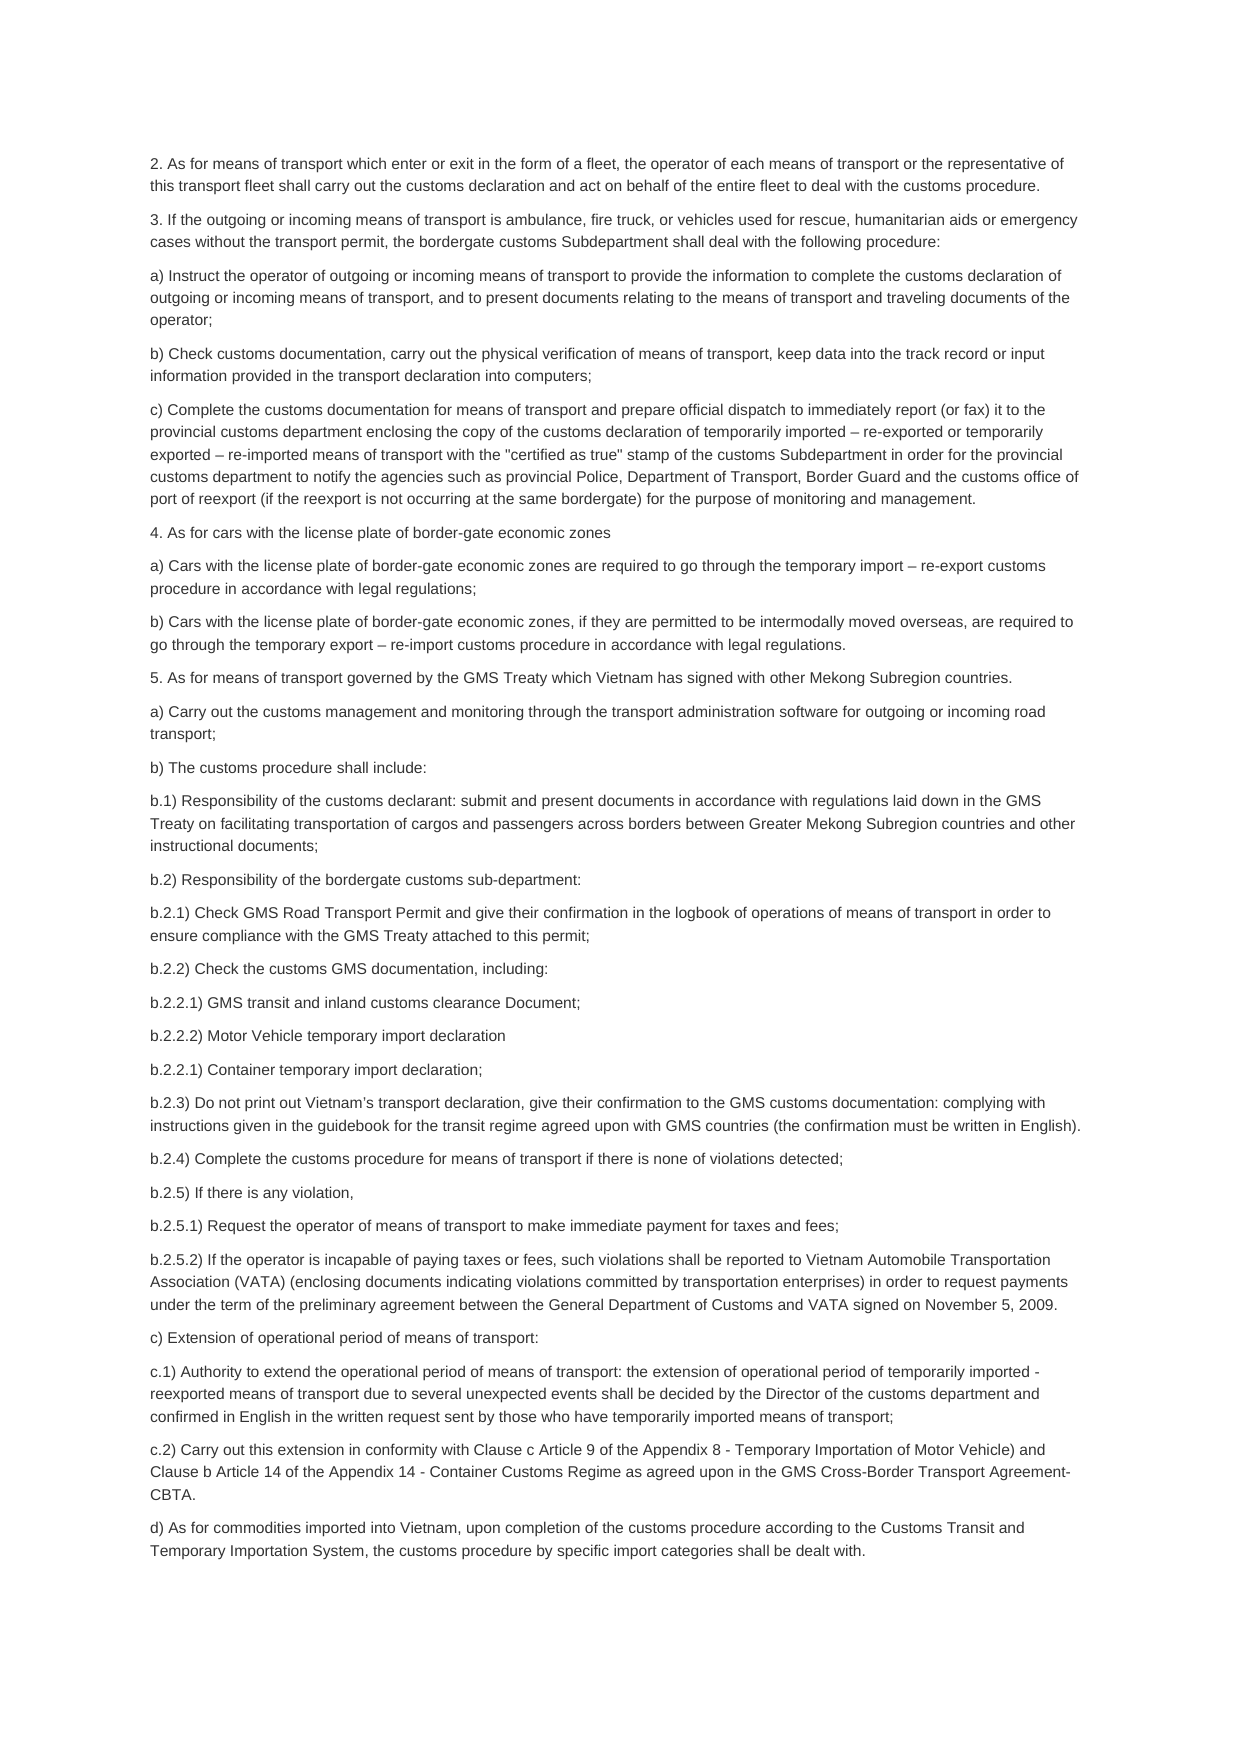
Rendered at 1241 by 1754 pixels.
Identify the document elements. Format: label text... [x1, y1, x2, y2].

text 5. As for means of transport governed by the GMS Treaty which Vietnam has signed with other Mekong Subregion countries. [150, 665, 1090, 687]
text b.2.2.1) Container temporary import declaration; [150, 1056, 1090, 1078]
text b) Cars with the license plate of border-gate economic zones, if they are permitted to be intermodally moved overseas, are required to go through the temporary export – re-import customs procedure in accordance with legal regulations. [150, 609, 1090, 653]
text b) Check customs documentation, carry out the physical verification of means of transport, keep data into the track record or input information provided in the transport declaration into computers; [150, 340, 1090, 385]
text c.1) Authority to extend the operational period of means of transport: the extension of operational period of temporarily imported - reexported means of transport due to several unexpected events shall be decided by the Director of the customs department and confirmed in English in the written request sent by those who have temporarily imported means of transport; [150, 1358, 1090, 1425]
text a) Cars with the license plate of border-gate economic zones are required to go through the temporary import – re-export customs procedure in accordance with legal regulations; [150, 553, 1090, 598]
text c.2) Carry out this extension in conformity with Clause c Article 9 of the Appendix 8 - Temporary Importation of Motor Vehicle) and Clause b Article 14 of the Appendix 14 - Container Customs Regime as agreed upon in the GMS Cross-Border Transport Agreement-CBTA. [150, 1436, 1090, 1504]
text b.2.2.1) GMS transit and inland customs clearance Document; [150, 989, 1090, 1011]
text b.2) Responsibility of the bordergate customs sub-department: [150, 866, 1090, 888]
text 2. As for means of transport which enter or exit in the form of a fleet, the operator of each means of transport or the representative of this transport fleet shall carry out the customs declaration and act on behalf of the entire fleet to deal with the customs procedure. [150, 150, 1090, 195]
text c) Complete the customs documentation for means of transport and prepare official dispatch to immediately report (or fax) it to the provincial customs department enclosing the copy of the customs declaration of temporarily imported – re-exported or temporarily exported – re-imported means of transport with the "certified as true" stamp of the customs Subdepartment in order for the provincial customs department to notify the agencies such as provincial Police, Department of Transport, Border Guard and the customs office of port of reexport (if the reexport is not occurring at the same bordergate) for the purpose of monitoring and management. [150, 396, 1090, 508]
text b.2.5.1) Request the operator of means of transport to make immediate payment for taxes and fees; [150, 1213, 1090, 1235]
text b.2.1) Check GMS Road Transport Permit and give their confirmation in the logbook of operations of means of transport in order to ensure compliance with the GMS Treaty attached to this permit; [150, 899, 1090, 944]
text b.2.4) Complete the customs procedure for means of transport if there is none of violations detected; [150, 1146, 1090, 1168]
text b.2.5) If there is any violation, [150, 1179, 1090, 1202]
text b.1) Responsibility of the customs declarant: submit and present documents in accordance with regulations laid down in the GMS Treaty on facilitating transportation of cargos and passengers across borders between Greater Mekong Subregion countries and other instructional documents; [150, 788, 1090, 855]
text 3. If the outgoing or incoming means of transport is ambulance, fire truck, or vehicles used for rescue, humanitarian aids or emergency cases without the transport permit, the bordergate customs Subdepartment shall deal with the following procedure: [150, 206, 1090, 251]
text b.2.2.2) Motor Vehicle temporary import declaration [150, 1023, 1090, 1045]
text b.2.5.2) If the operator is incapable of paying taxes or fees, such violations shall be reported to Vietnam Automobile Transportation Association (VATA) (enclosing documents indicating violations committed by transportation enterprises) in order to request payments under the term of the preliminary agreement between the General Department of Customs and VATA signed on November 5, 2009. [150, 1246, 1090, 1313]
text 4. As for cars with the license plate of border-gate economic zones [150, 519, 1090, 542]
text b) The customs procedure shall include: [150, 754, 1090, 777]
text b.2.2) Check the customs GMS documentation, including: [150, 956, 1090, 978]
text d) As for commodities imported into Vietnam, upon completion of the customs procedure according to the Customs Transit and Temporary Importation System, the customs procedure by specific import categories shall be dealt with. [150, 1515, 1090, 1559]
text a) Instruct the operator of outgoing or incoming means of transport to provide the information to complete the customs declaration of outgoing or incoming means of transport, and to present documents relating to the means of transport and traveling documents of the operator; [150, 262, 1090, 329]
text c) Extension of operational period of means of transport: [150, 1324, 1090, 1347]
text a) Carry out the customs management and monitoring through the transport administration software for outgoing or incoming road transport; [150, 698, 1090, 743]
text b.2.3) Do not print out Vietnam’s transport declaration, give their confirmation to the GMS customs documentation: complying with instructions given in the guidebook for the transit regime agreed upon with GMS countries (the confirmation must be written in English). [150, 1090, 1090, 1134]
